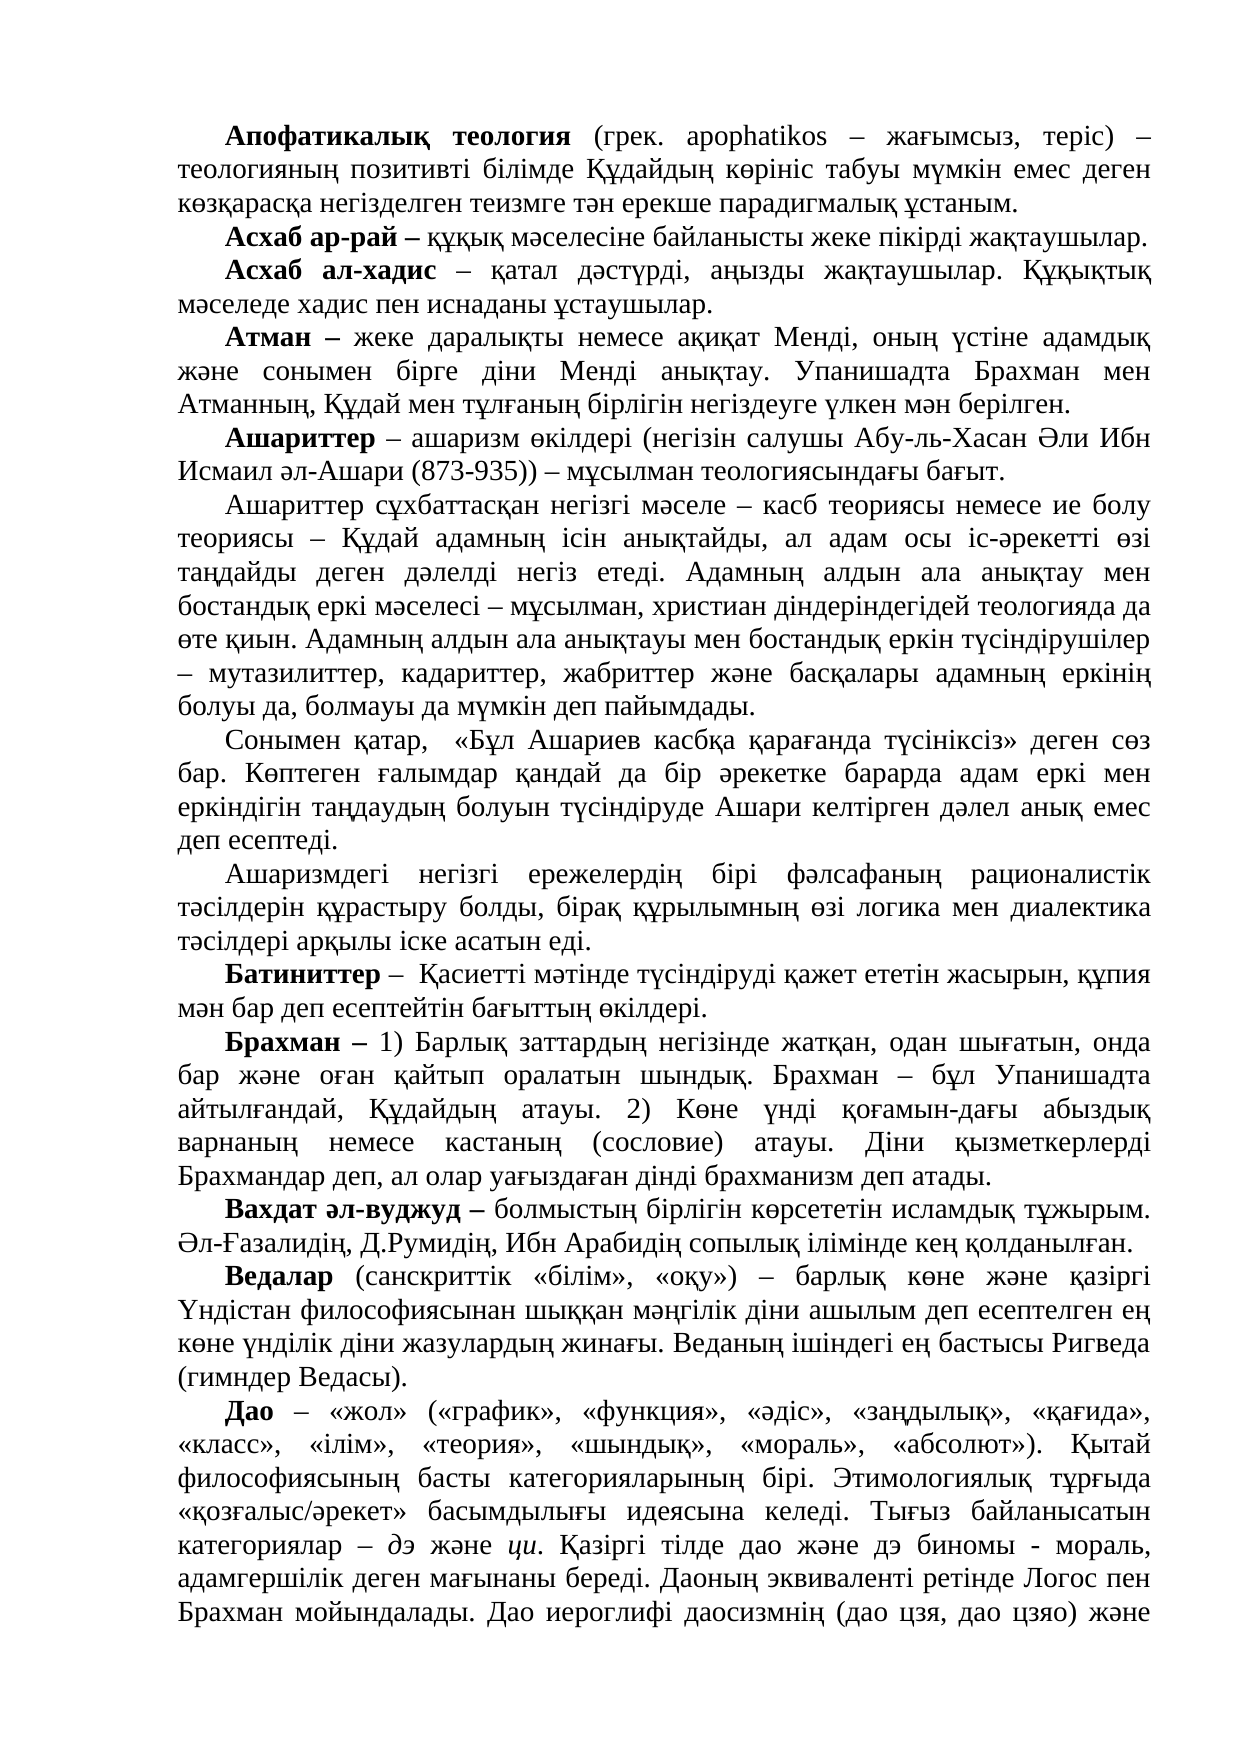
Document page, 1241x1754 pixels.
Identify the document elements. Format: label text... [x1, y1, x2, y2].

text Ашаризмдегі негізгі ережелердің бірі фәлсафаның рационалистік тәсілдерін құрастыру болды, бірақ құрылымның өзі логика мен диалектика тәсілдері арқылы іске асатын еді. [177, 856, 1152, 957]
text Батиниттер – Қасиетті мәтінде түсіндіруді қажет ететін жасырын, құпия мән бар деп есептейтін бағыттың өкілдері. [177, 957, 1152, 1024]
text Асхаб ар-рай – құқық мәселесіне байланысты жеке пікірді жақтаушылар. [177, 219, 1152, 252]
text Брахман – 1) Барлық заттардың негізінде жатқан, одан шығатын, онда бар және оған қайтып оралатын шындық. Брахман – бұл Упанишадта айтылғандай, Құдайдың атауы. 2) Көне үнді қоғамын-дағы абыздық варнаның немесе кастаның (сословие) атауы. Діни қызметкерлерді Брахмандар деп, ал олар уағыздаған дінді брахманизм деп атады. [177, 1024, 1152, 1191]
text Сонымен қатар, «Бұл Ашариев касбқа қарағанда түсініксіз» деген сөз бар. Көптеген ғалымдар қандай да бір әрекетке барарда адам еркі мен еркіндігін таңдаудың болуын түсіндіруде Ашари келтірген дәлел анық емес деп есептеді. [177, 722, 1152, 856]
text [177, 1393, 1152, 1627]
text Апофатикалық теология (грек. apophatikos – жағымсыз, теріс) – теологияның позитивті білімде Құдайдың көрініс табуы мүмкін емес деген көзқарасқа негізделген теизмге тән ерекше парадигмалық ұстаным. [177, 118, 1152, 219]
text Вахдат әл-вуджуд – болмыстың бірлігін көрсететін исламдық тұжырым. Әл-Ғазалидің, Д.Румидің, Ибн Арабидің сопылық ілімінде кең қолданылған. [177, 1191, 1152, 1258]
text Атман – жеке даралықты немесе ақиқат Менді, оның үстіне адамдық және сонымен бірге діни Менді анықтау. Упанишадта Брахман мен Атманның, Құдай мен тұлғаның бірлігін негіздеуге үлкен мән берілген. [177, 319, 1152, 420]
text Асхаб ал-хадис – қатал дәстүрді, аңызды жақтаушылар. Құқықтық мәселеде хадис пен иснаданы ұстаушылар. [177, 252, 1152, 319]
text Ашариттер – ашаризм өкілдері (негізін салушы Абу-ль-Хасан Әли Ибн Исмаил әл-Ашари (873-935)) – мұсылман теологиясындағы бағыт. [177, 420, 1152, 487]
text Ведалар (санскриттік «білім», «оқу») – барлық көне және қазіргі Үндістан философиясынан шыққан мәңгілік діни ашылым деп есептелген ең көне үнділік діни жазулардың жинағы. Веданың ішіндегі ең бастысы Ригведа (гимндер Ведасы). [177, 1258, 1152, 1393]
text Ашариттер сұхбаттасқан негізгі мәселе – касб теориясы немесе ие болу теориясы – Құдай адамның ісін анықтайды, ал адам осы іс-әрекетті өзі таңдайды деген дәлелді негіз етеді. Адамның алдын ала анықтау мен бостандық еркі мәселесі – мұсылман, христиан діндеріндегідей теологияда да өте қиын. Адамның алдын ала анықтауы мен бостандық еркін түсіндірушілер – мутазилиттер, кадариттер, жабриттер және басқалары адамның еркінің болуы да, болмауы да мүмкін деп пайымдады. [177, 487, 1152, 722]
